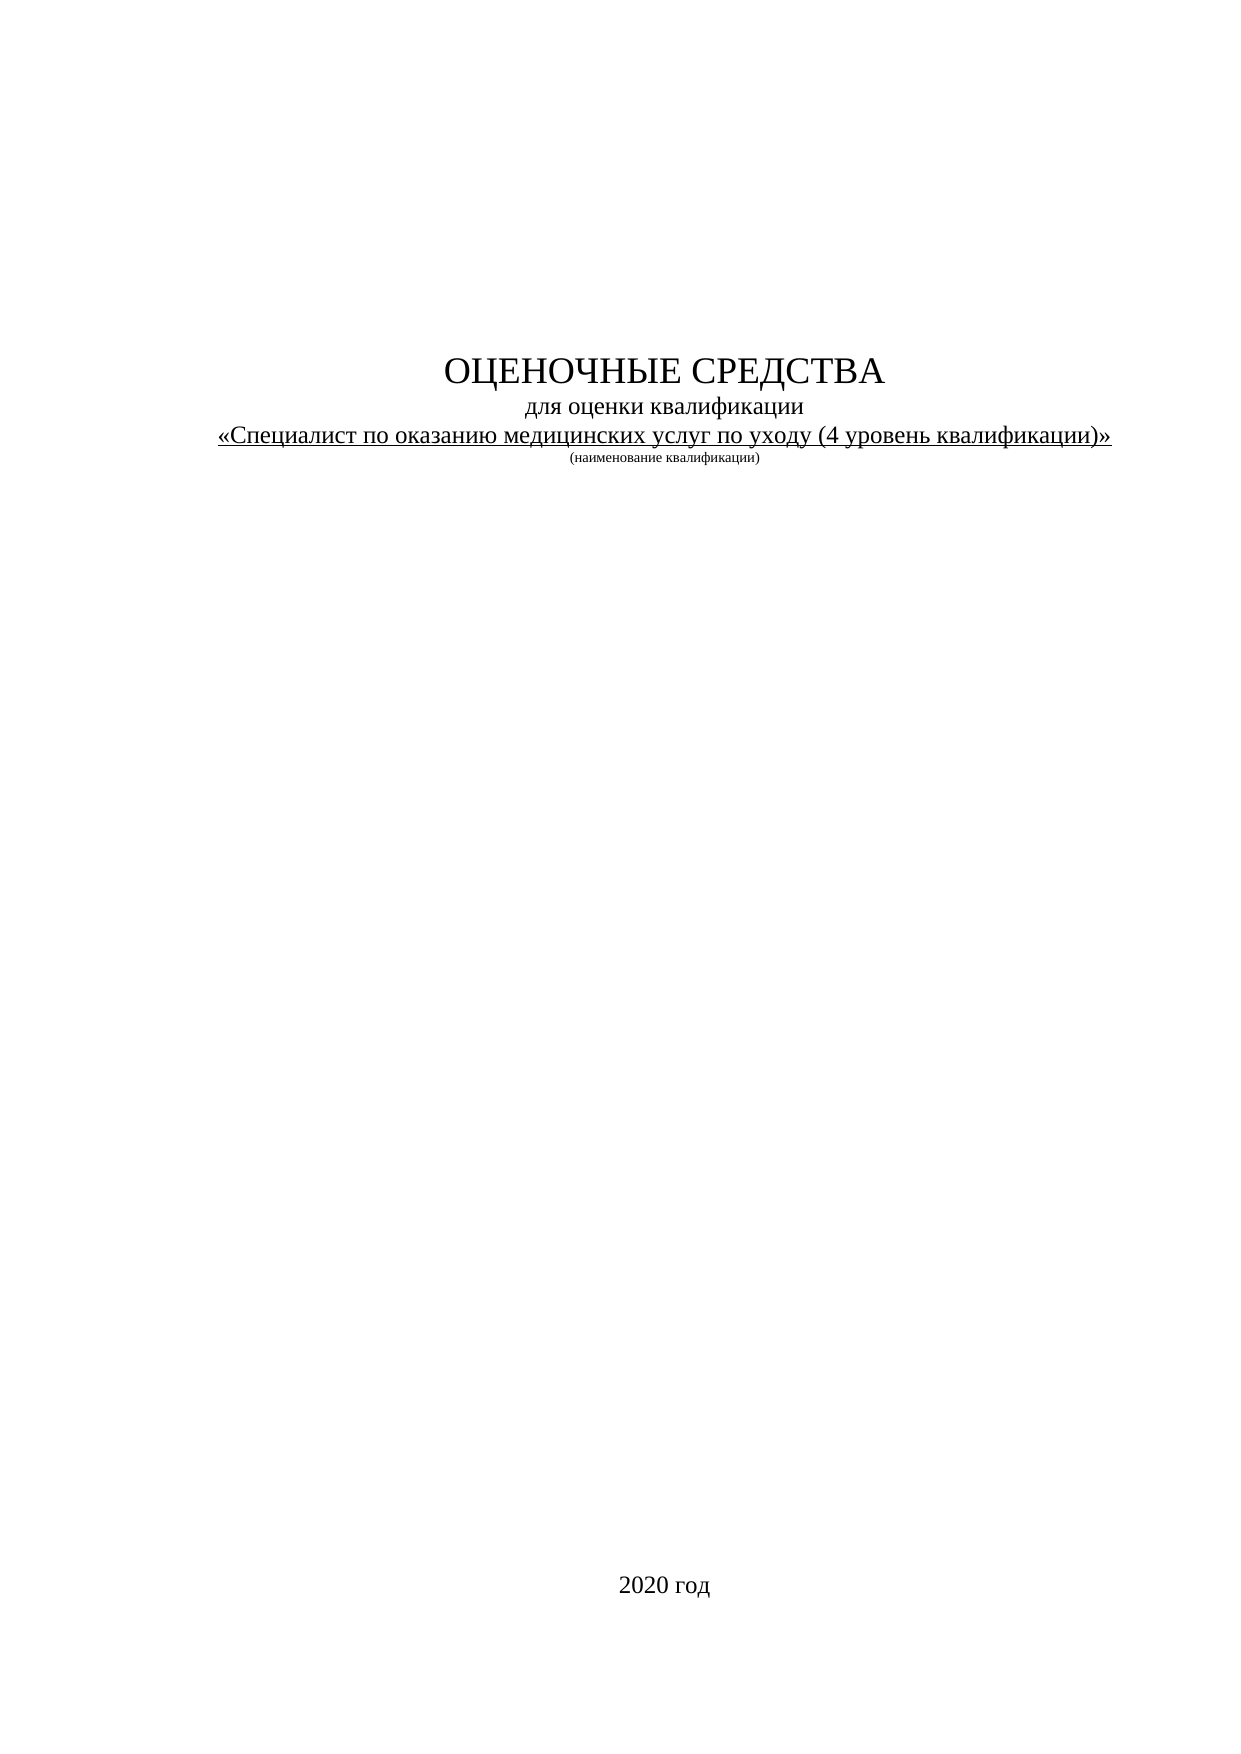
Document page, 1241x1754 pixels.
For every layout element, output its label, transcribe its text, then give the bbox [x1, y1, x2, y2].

text ОЦЕНОЧНЫЕ СРЕДСТВА [177, 348, 1152, 391]
text «Специалист по оказанию медицинских услуг по уходу (4 уровень квалификации)» [177, 420, 1152, 449]
text (наименование квалификации) [177, 449, 1152, 477]
text для оценки квалификации [177, 391, 1152, 420]
text 2020 год [177, 1570, 1152, 1599]
